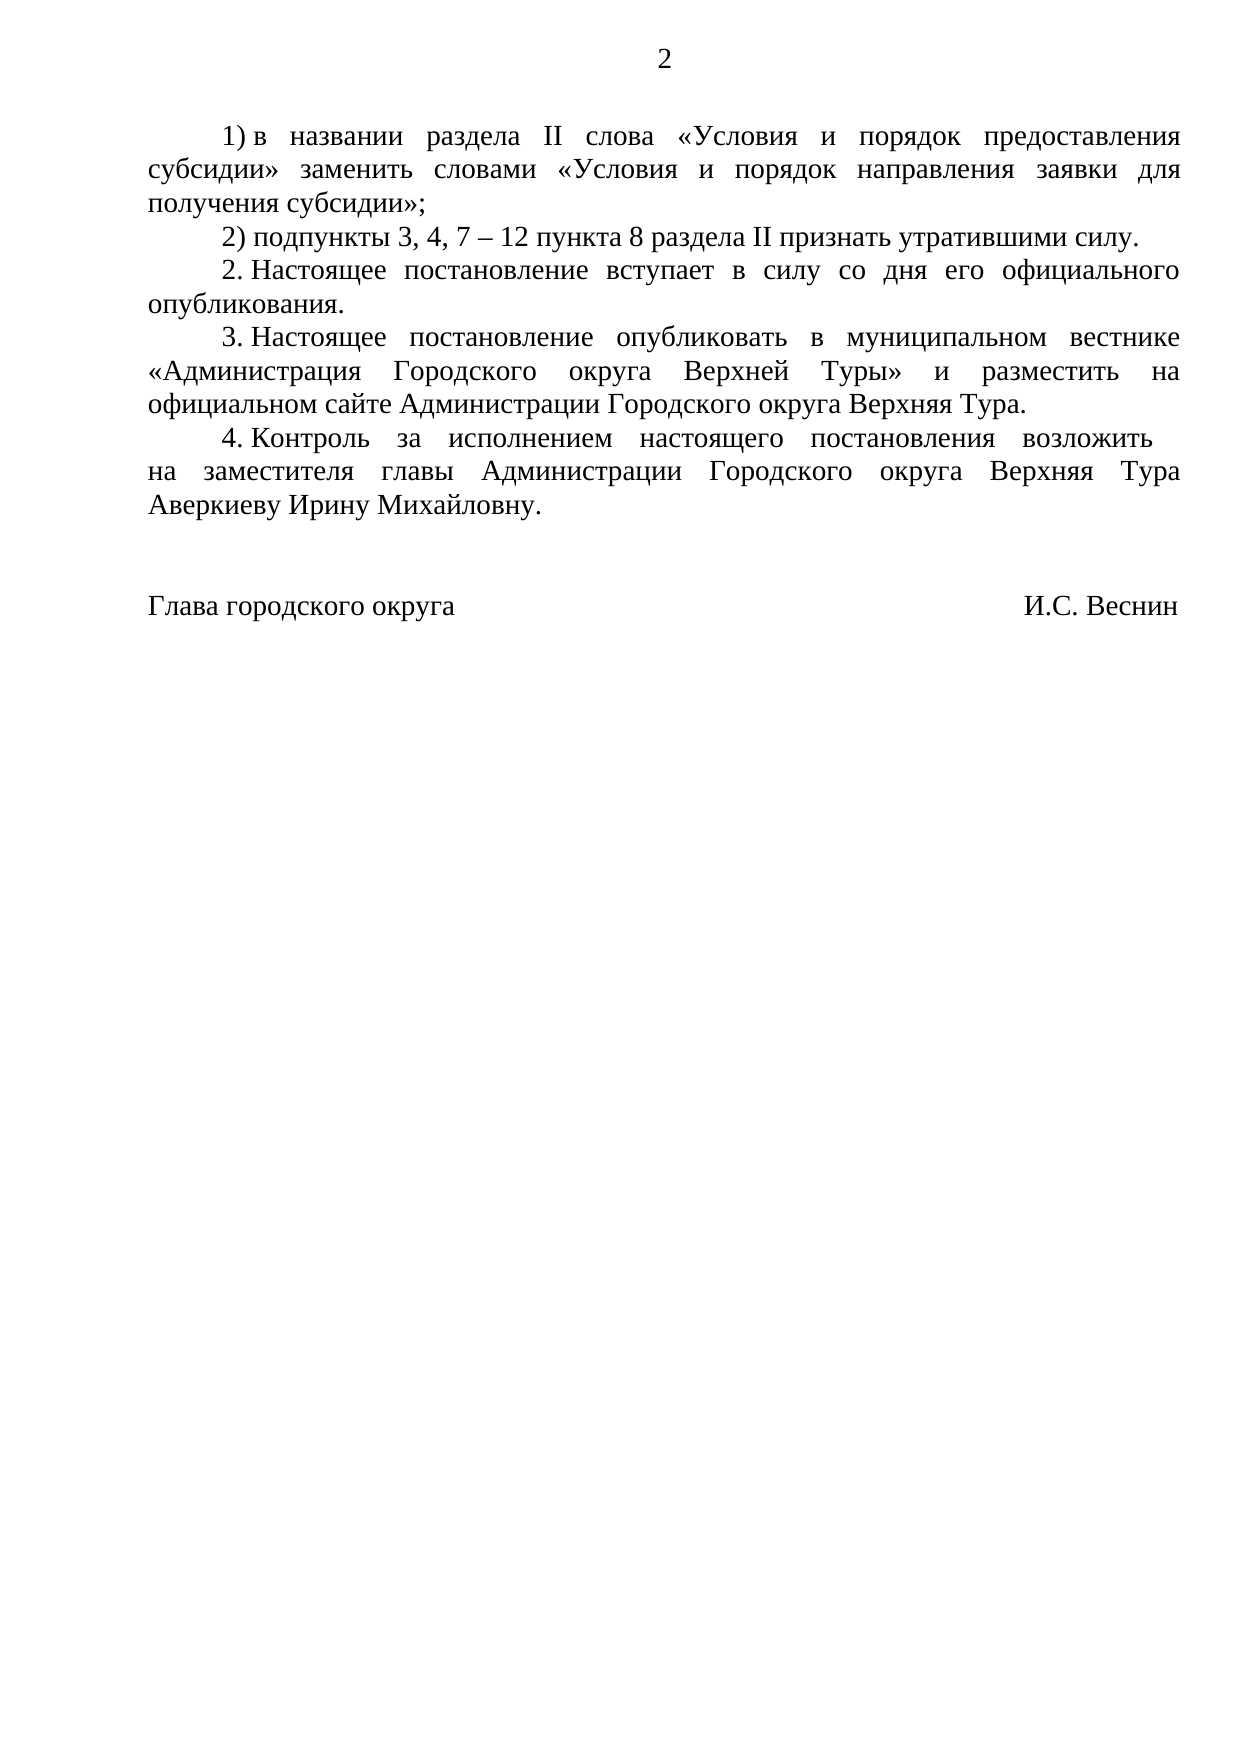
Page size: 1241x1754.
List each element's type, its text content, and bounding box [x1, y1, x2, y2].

text 2. Настоящее постановление вступает в силу со дня его официального опубликования. [148, 252, 1181, 319]
text 4. Контроль за исполнением настоящего постановления возложить на заместителя главы Администрации Городского округа Верхняя Тура Аверкиеву Ирину Михайловну. [148, 420, 1181, 521]
title 3. Настоящее постановление опубликовать в муниципальном вестнике «Администрация Городского округа Верхней Туры» и разместить на официальном сайте Администрации Городского округа Верхняя Тура. [148, 319, 1181, 420]
text Глава городского округа И.С. Веснин [148, 588, 1181, 621]
text 2) подпункты 3, 4, 7 – 12 пункта 8 раздела II признать утратившими силу. [148, 219, 1181, 252]
text 1) в названии раздела II слова «Условия и порядок предоставления субсидии» заменить словами «Условия и порядок направления заявки для получения субсидии»; [148, 118, 1181, 219]
